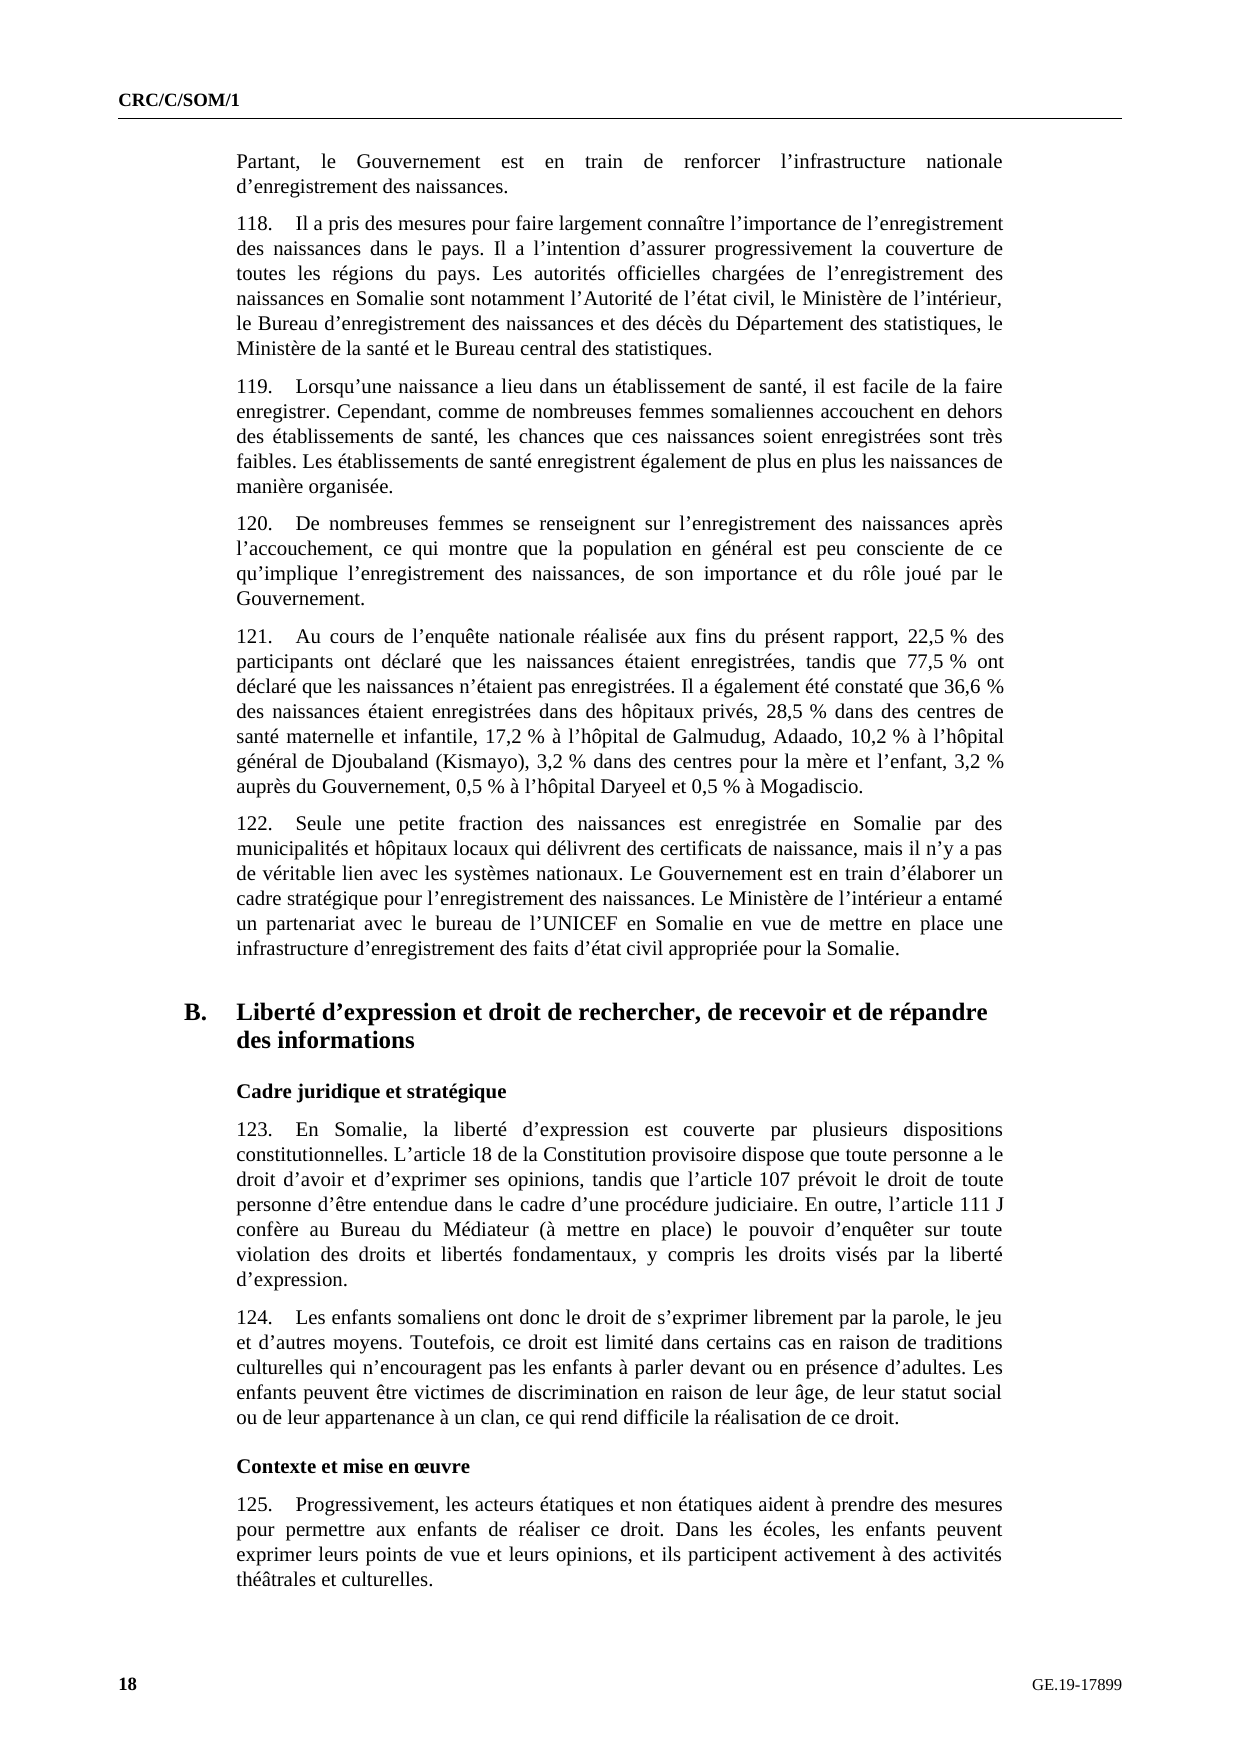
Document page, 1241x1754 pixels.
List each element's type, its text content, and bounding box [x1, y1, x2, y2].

text 120. De nombreuses femmes se renseignent sur l’enregistrement des naissances après l’accouchement, ce qui montre que la population en général est peu consciente de ce qu’implique l’enregistrement des naissances, de son importance et du rôle joué par le Gouvernement. [236, 510, 1004, 610]
text 118. Il a pris des mesures pour faire largement connaître l’importance de l’enregistrement des naissances dans le pays. Il a l’intention d’assurer progressivement la couverture de toutes les régions du pays. Les autorités officielles chargées de l’enregistrement des naissances en Somalie sont notamment l’Autorité de l’état civil, le Ministère de l’intérieur, le Bureau d’enregistrement des naissances et des décès du Département des statistiques, le Ministère de la santé et le Bureau central des statistiques. [236, 210, 1004, 360]
text 122. Seule une petite fraction des naissances est enregistrée en Somalie par des municipalités et hôpitaux locaux qui délivrent des certificats de naissance, mais il n’y a pas de véritable lien avec les systèmes nationaux. Le Gouvernement est en train d’élaborer un cadre stratégique pour l’enregistrement des naissances. Le Ministère de l’intérieur a entamé un partenariat avec le bureau de l’UNICEF en Somalie en vue de mettre en place une infrastructure d’enregistrement des faits d’état civil appropriée pour la Somalie. [236, 810, 1004, 960]
text 125. Progressivement, les acteurs étatiques et non étatiques aident à prendre des mesures pour permettre aux enfants de réaliser ce droit. Dans les écoles, les enfants peuvent exprimer leurs points de vue et leurs opinions, et ils participent activement à des activités théâtrales et culturelles. [236, 1491, 1004, 1591]
text 119. Lorsqu’une naissance a lieu dans un établissement de santé, il est facile de la faire enregistrer. Cependant, comme de nombreuses femmes somaliennes accouchent en dehors des établissements de santé, les chances que ces naissances soient enregistrées sont très faibles. Les établissements de santé enregistrent également de plus en plus les naissances de manière organisée. [236, 373, 1004, 498]
text Contexte et mise en œuvre [118, 1454, 1004, 1479]
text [236, 148, 1004, 198]
text 121. Au cours de l’enquête nationale réalisée aux fins du présent rapport, 22,5 % des participants ont déclaré que les naissances étaient enregistrées, tandis que 77,5 % ont déclaré que les naissances n’étaient pas enregistrées. Il a également été constaté que 36,6 % des naissances étaient enregistrées dans des hôpitaux privés, 28,5 % dans des centres de santé maternelle et infantile, 17,2 % à l’hôpital de Galmudug, Adaado, 10,2 % à l’hôpital général de Djoubaland (Kismayo), 3,2 % dans des centres pour la mère et l’enfant, 3,2 % auprès du Gouvernement, 0,5 % à l’hôpital Daryeel et 0,5 % à Mogadiscio. [236, 623, 1004, 798]
text Cadre juridique et stratégique [118, 1079, 1004, 1104]
text B. Liberté d’expression et droit de rechercher, de recevoir et de répandre des informations [118, 998, 1004, 1054]
text 123. En Somalie, la liberté d’expression est couverte par plusieurs dispositions constitutionnelles. L’article 18 de la Constitution provisoire dispose que toute personne a le droit d’avoir et d’exprimer ses opinions, tandis que l’article 107 prévoit le droit de toute personne d’être entendue dans le cadre d’une procédure judiciaire. En outre, l’article 111 J confère au Bureau du Médiateur (à mettre en place) le pouvoir d’enquêter sur toute violation des droits et libertés fondamentaux, y compris les droits visés par la liberté d’expression. [236, 1116, 1004, 1291]
text 124. Les enfants somaliens ont donc le droit de s’exprimer librement par la parole, le jeu et d’autres moyens. Toutefois, ce droit est limité dans certains cas en raison de traditions culturelles qui n’encouragent pas les enfants à parler devant ou en présence d’adultes. Les enfants peuvent être victimes de discrimination en raison de leur âge, de leur statut social ou de leur appartenance à un clan, ce qui rend difficile la réalisation de ce droit. [236, 1304, 1004, 1429]
